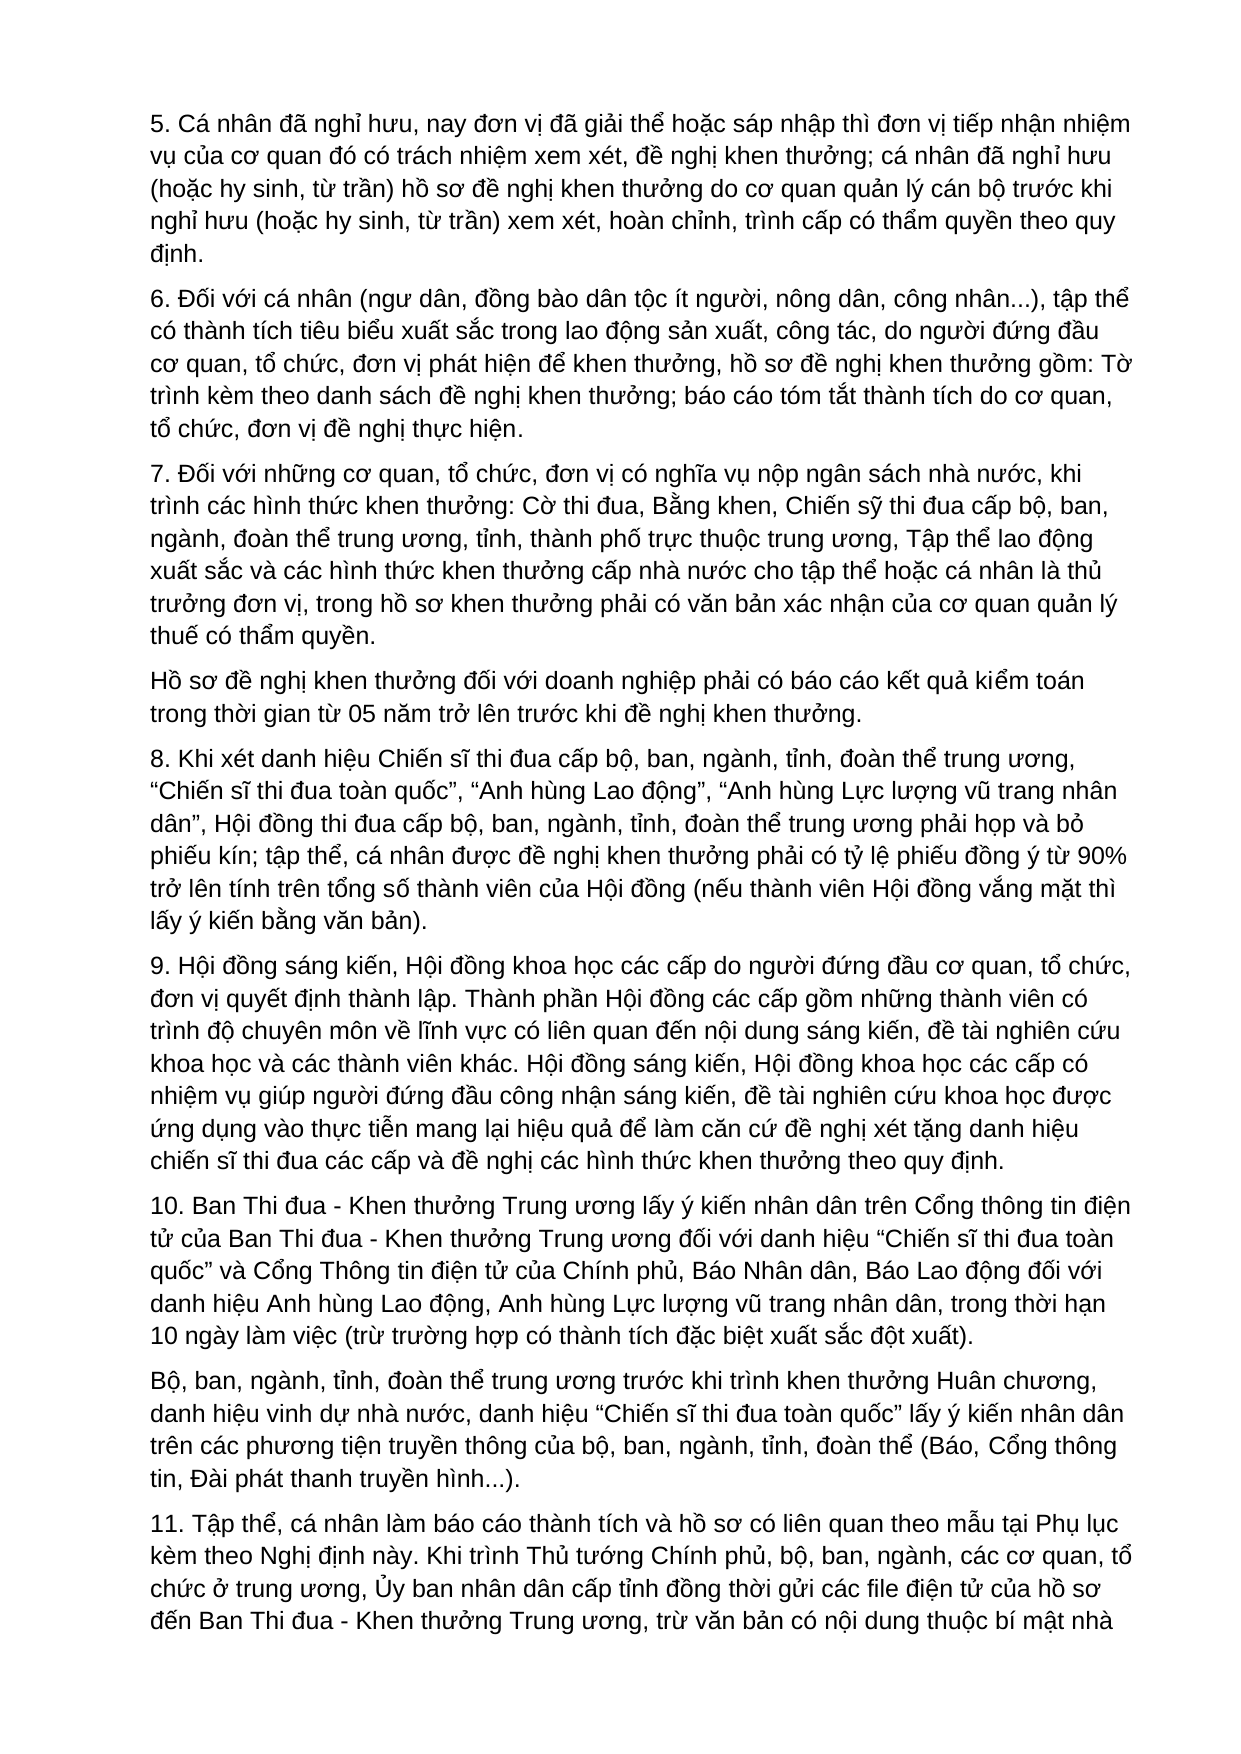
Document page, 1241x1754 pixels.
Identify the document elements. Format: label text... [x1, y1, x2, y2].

text Hồ sơ đề nghị khen thưởng đối với doanh nghiệp phải có báo cáo kết quả kiểm toán trong thời gian từ 05 năm trở lên trước khi đề nghị khen thưởng. [150, 662, 1135, 727]
text 5. Cá nhân đã nghỉ hưu, nay đơn vị đã giải thể hoặc sáp nhập thì đơn vị tiếp nhận nhiệm vụ của cơ quan đó có trách nhiệm xem xét, đề nghị khen thưởng; cá nhân đã nghỉ hưu (hoặc hy sinh, từ trần) hồ sơ đề nghị khen thưởng do cơ quan quản lý cán bộ trước khi nghỉ hưu (hoặc hy sinh, từ trần) xem xét, hoàn chỉnh, trình cấp có thẩm quyền theo quy định. [150, 105, 1135, 267]
text 10. Ban Thi đua - Khen thưởng Trung ương lấy ý kiến nhân dân trên Cổng thông tin điện tử của Ban Thi đua - Khen thưởng Trung ương đối với danh hiệu “Chiến sĩ thi đua toàn quốc” và Cổng Thông tin điện tử của Chính phủ, Báo Nhân dân, Báo Lao động đối với danh hiệu Anh hùng Lao động, Anh hùng Lực lượng vũ trang nhân dân, trong thời hạn 10 ngày làm việc (trừ trường hợp có thành tích đặc biệt xuất sắc đột xuất). [150, 1187, 1135, 1350]
text 6. Đối với cá nhân (ngư dân, đồng bào dân tộc ít người, nông dân, công nhân...), tập thể có thành tích tiêu biểu xuất sắc trong lao động sản xuất, công tác, do người đứng đầu cơ quan, tổ chức, đơn vị phát hiện để khen thưởng, hồ sơ đề nghị khen thưởng gồm: Tờ trình kèm theo danh sách đề nghị khen thưởng; báo cáo tóm tắt thành tích do cơ quan, tổ chức, đơn vị đề nghị thực hiện. [150, 280, 1135, 442]
text 8. Khi xét danh hiệu Chiến sĩ thi đua cấp bộ, ban, ngành, tỉnh, đoàn thể trung ương, “Chiến sĩ thi đua toàn quốc”, “Anh hùng Lao động”, “Anh hùng Lực lượng vũ trang nhân dân”, Hội đồng thi đua cấp bộ, ban, ngành, tỉnh, đoàn thể trung ương phải họp và bỏ phiếu kín; tập thể, cá nhân được đề nghị khen thưởng phải có tỷ lệ phiếu đồng ý từ 90% trở lên tính trên tổng số thành viên của Hội đồng (nếu thành viên Hội đồng vắng mặt thì lấy ý kiến bằng văn bản). [150, 740, 1135, 935]
text Bộ, ban, ngành, tỉnh, đoàn thể trung ương trước khi trình khen thưởng Huân chương, danh hiệu vinh dự nhà nước, danh hiệu “Chiến sĩ thi đua toàn quốc” lấy ý kiến nhân dân trên các phương tiện truyền thông của bộ, ban, ngành, tỉnh, đoàn thể (Báo, Cổng thông tin, Đài phát thanh truyền hình...). [150, 1362, 1135, 1492]
text 9. Hội đồng sáng kiến, Hội đồng khoa học các cấp do người đứng đầu cơ quan, tổ chức, đơn vị quyết định thành lập. Thành phần Hội đồng các cấp gồm những thành viên có trình độ chuyên môn về lĩnh vực có liên quan đến nội dung sáng kiến, đề tài nghiên cứu khoa học và các thành viên khác. Hội đồng sáng kiến, Hội đồng khoa học các cấp có nhiệm vụ giúp người đứng đầu công nhận sáng kiến, đề tài nghiên cứu khoa học được ứng dụng vào thực tiễn mang lại hiệu quả để làm căn cứ đề nghị xét tặng danh hiệu chiến sĩ thi đua các cấp và đề nghị các hình thức khen thưởng theo quy định. [150, 947, 1135, 1175]
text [150, 1505, 1135, 1635]
text 7. Đối với những cơ quan, tổ chức, đơn vị có nghĩa vụ nộp ngân sách nhà nước, khi trình các hình thức khen thưởng: Cờ thi đua, Bằng khen, Chiến sỹ thi đua cấp bộ, ban, ngành, đoàn thể trung ương, tỉnh, thành phố trực thuộc trung ương, Tập thể lao động xuất sắc và các hình thức khen thưởng cấp nhà nước cho tập thể hoặc cá nhân là thủ trưởng đơn vị, trong hồ sơ khen thưởng phải có văn bản xác nhận của cơ quan quản lý thuế có thẩm quyền. [150, 455, 1135, 650]
